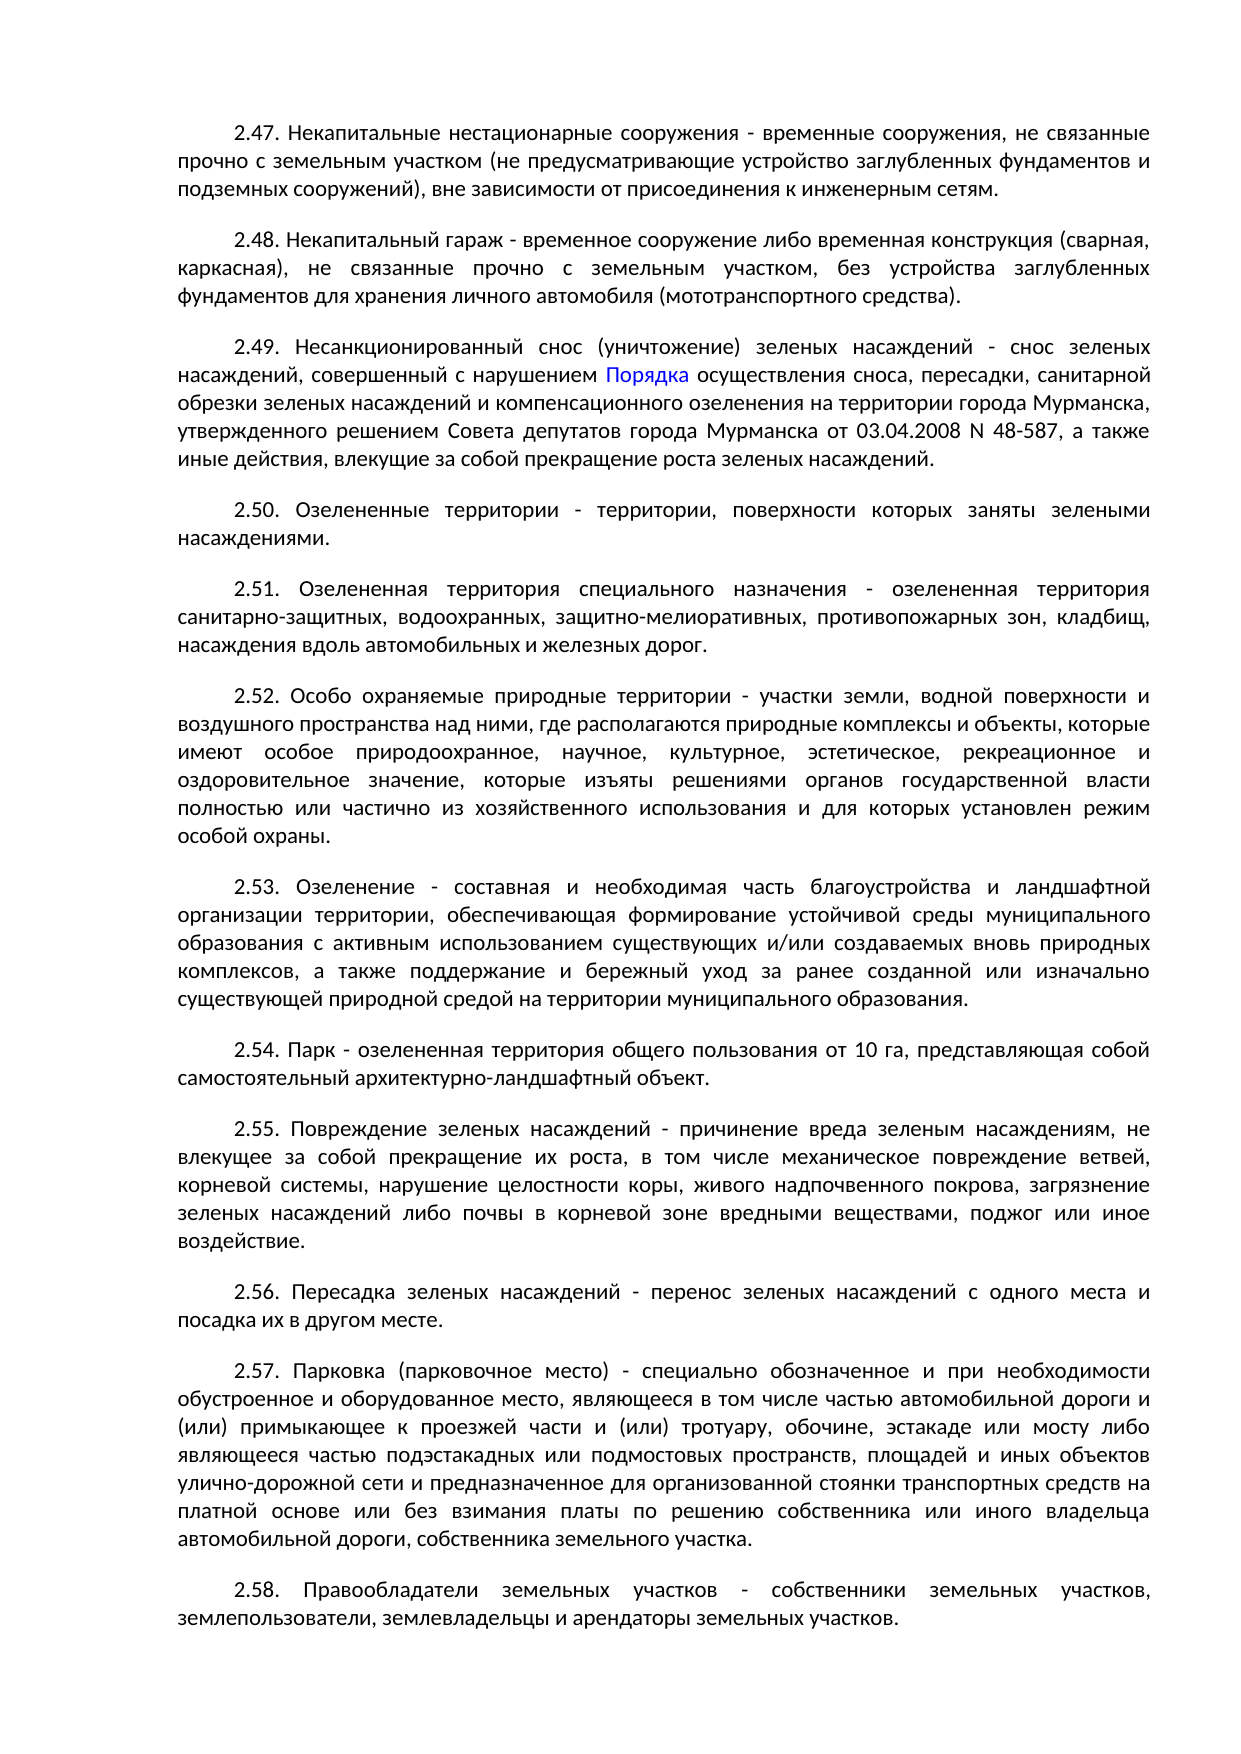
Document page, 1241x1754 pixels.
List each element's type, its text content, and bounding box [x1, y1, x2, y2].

text 2.53. Озеленение - составная и необходимая часть благоустройства и ландшафтной организации территории, обеспечивающая формирование устойчивой среды муниципального образования с активным использованием существующих и/или создаваемых вновь природных комплексов, а также поддержание и бережный уход за ранее созданной или изначально существующей природной средой на территории муниципального образования. [177, 872, 1152, 1012]
text 2.56. Пересадка зеленых насаждений - перенос зеленых насаждений с одного места и посадка их в другом месте. [177, 1277, 1152, 1333]
text 2.51. Озелененная территория специального назначения - озелененная территория санитарно-защитных, водоохранных, защитно-мелиоративных, противопожарных зон, кладбищ, насаждения вдоль автомобильных и железных дорог. [177, 574, 1152, 658]
text 2.48. Некапитальный гараж - временное сооружение либо временная конструкция (сварная, каркасная), не связанные прочно с земельным участком, без устройства заглубленных фундаментов для хранения личного автомобиля (мототранспортного средства). [177, 225, 1152, 309]
text 2.55. Повреждение зеленых насаждений - причинение вреда зеленым насаждениям, не влекущее за собой прекращение их роста, в том числе механическое повреждение ветвей, корневой системы, нарушение целостности коры, живого надпочвенного покрова, загрязнение зеленых насаждений либо почвы в корневой зоне вредными веществами, поджог или иное воздействие. [177, 1114, 1152, 1254]
text 2.50. Озелененные территории - территории, поверхности которых заняты зелеными насаждениями. [177, 495, 1152, 551]
text 2.52. Особо охраняемые природные территории - участки земли, водной поверхности и воздушного пространства над ними, где располагаются природные комплексы и объекты, которые имеют особое природоохранное, научное, культурное, эстетическое, рекреационное и оздоровительное значение, которые изъяты решениями органов государственной власти полностью или частично из хозяйственного использования и для которых установлен режим особой охраны. [177, 681, 1152, 849]
text 2.49. Несанкционированный снос (уничтожение) зеленых насаждений - снос зеленых насаждений, совершенный с нарушением Порядка осуществления сноса, пересадки, санитарной обрезки зеленых насаждений и компенсационного озеленения на территории города Мурманска, утвержденного решением Совета депутатов города Мурманска от 03.04.2008 N 48-587, а также иные действия, влекущие за собой прекращение роста зеленых насаждений. [177, 332, 1152, 472]
text 2.57. Парковка (парковочное место) - специально обозначенное и при необходимости обустроенное и оборудованное место, являющееся в том числе частью автомобильной дороги и (или) примыкающее к проезжей части и (или) тротуару, обочине, эстакаде или мосту либо являющееся частью подэстакадных или подмостовых пространств, площадей и иных объектов улично-дорожной сети и предназначенное для организованной стоянки транспортных средств на платной основе или без взимания платы по решению собственника или иного владельца автомобильной дороги, собственника земельного участка. [177, 1356, 1152, 1552]
text 2.47. Некапитальные нестационарные сооружения - временные сооружения, не связанные прочно с земельным участком (не предусматривающие устройство заглубленных фундаментов и подземных сооружений), вне зависимости от присоединения к инженерным сетям. [177, 118, 1152, 202]
text 2.58. Правообладатели земельных участков - собственники земельных участков, землепользователи, землевладельцы и арендаторы земельных участков. [177, 1575, 1152, 1631]
text 2.54. Парк - озелененная территория общего пользования от 10 га, представляющая собой самостоятельный архитектурно-ландшафтный объект. [177, 1035, 1152, 1091]
